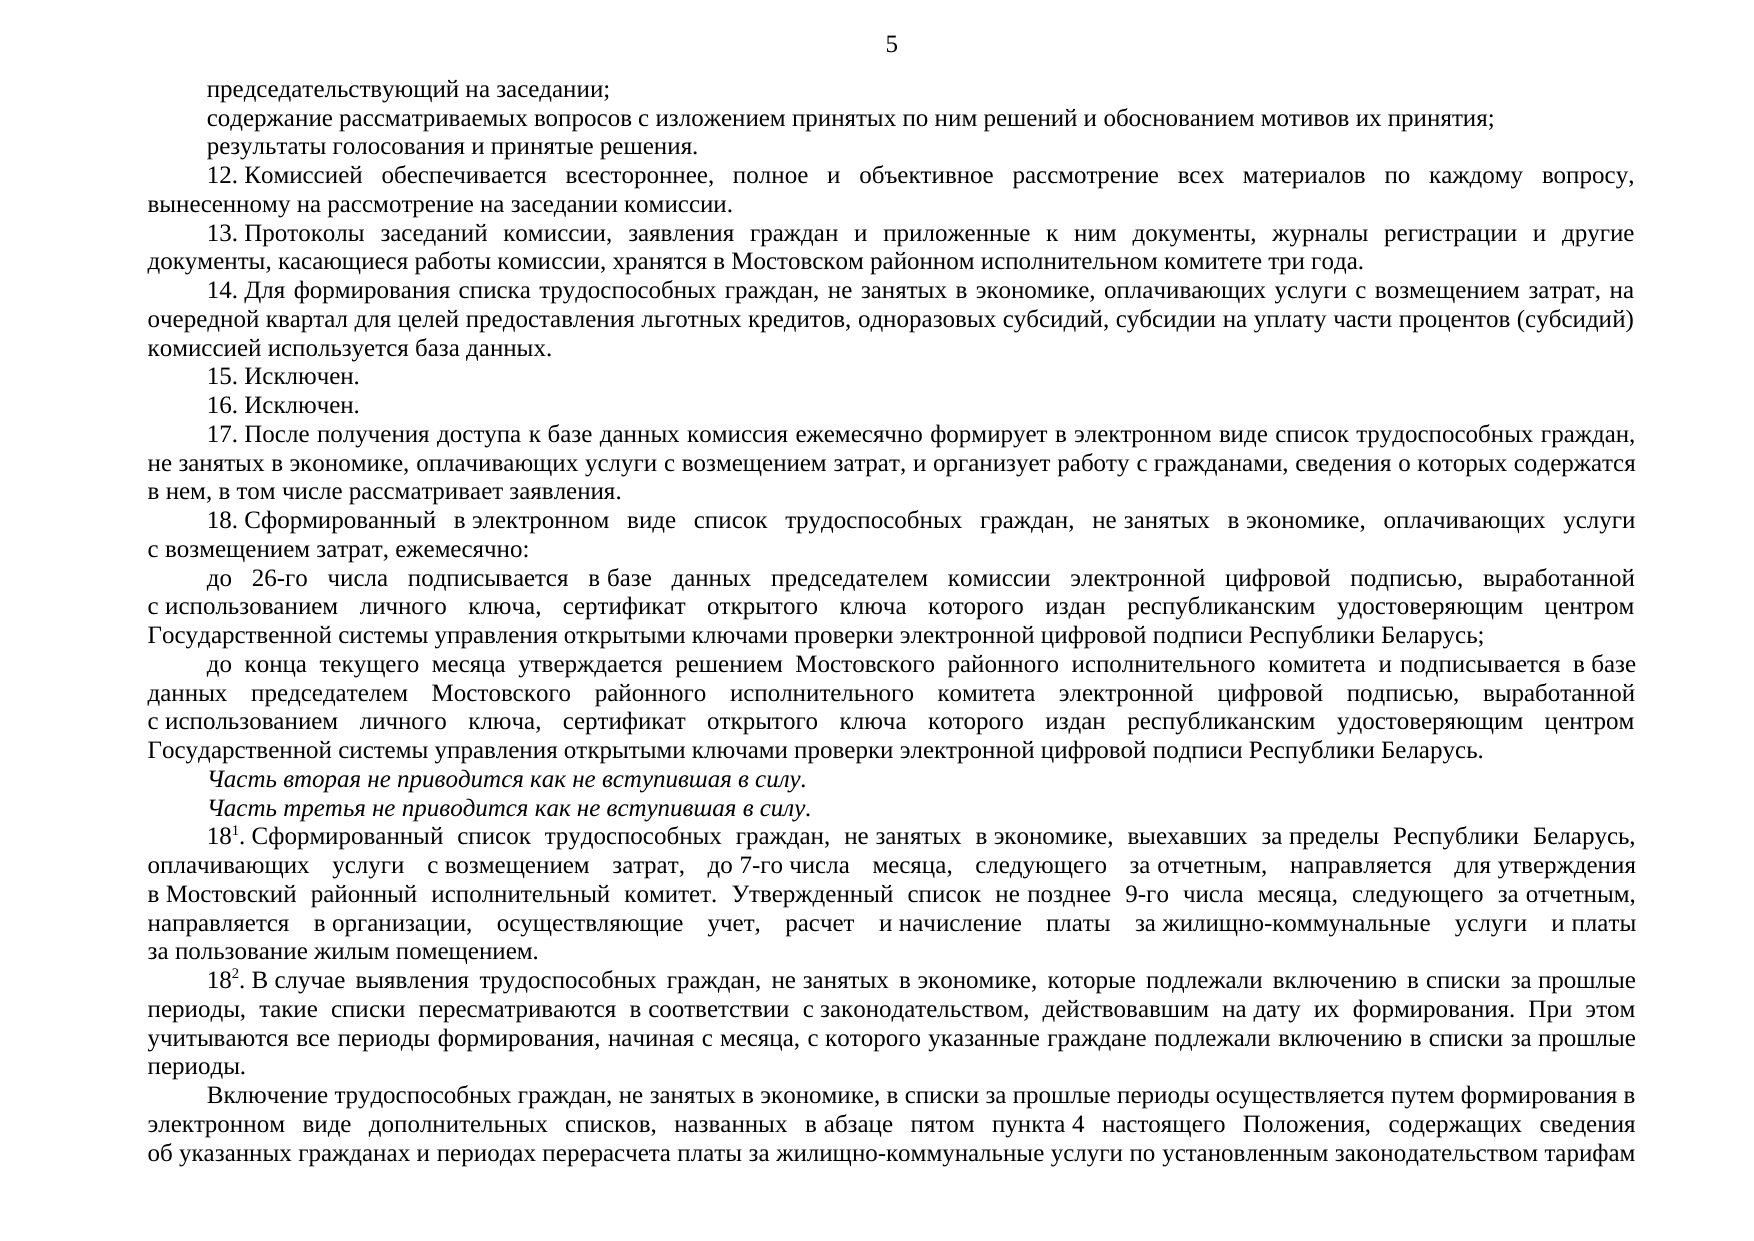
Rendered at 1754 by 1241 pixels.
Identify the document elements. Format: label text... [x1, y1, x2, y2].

text 182. В случае выявления трудоспособных граждан, не занятых в экономике, которые подлежали включению в списки за прошлые периоды, такие списки пересматриваются в соответствии с законодательством, действовавшим на дату их формирования. При этом учитываются все периоды формирования, начиная с месяца, с которого указанные граждане подлежали включению в списки за прошлые периоды. [147, 965, 1636, 1080]
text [147, 1080, 1636, 1166]
text до 26-го числа подписывается в базе данных председателем комиссии электронной цифровой подписью, выработанной с использованием личного ключа, сертификат открытого ключа которого издан республиканским удостоверяющим центром Государственной системы управления открытыми ключами проверки электронной цифровой подписи Республики Беларусь; [147, 563, 1636, 649]
text 17. После получения доступа к базе данных комиссия ежемесячно формирует в электронном виде список трудоспособных граждан, не занятых в экономике, оплачивающих услуги с возмещением затрат, и организует работу с гражданами, сведения о которых содержатся в нем, в том числе рассматривает заявления. [147, 419, 1636, 505]
text Часть вторая не приводится как не вступившая в силу. [147, 764, 1636, 793]
text 16. Исключен. [147, 390, 1636, 419]
text 13. Протоколы заседаний комиссии, заявления граждан и приложенные к ним документы, журналы регистрации и другие документы, касающиеся работы комиссии, хранятся в Мостовском районном исполнительном комитете три года. [147, 218, 1636, 275]
text до конца текущего месяца утверждается решением Мостовского районного исполнительного комитета и подписывается в базе данных председателем Мостовского районного исполнительного комитета электронной цифровой подписью, выработанной с использованием личного ключа, сертификат открытого ключа которого издан республиканским удостоверяющим центром Государственной системы управления открытыми ключами проверки электронной цифровой подписи Республики Беларусь. [147, 649, 1636, 764]
text Часть третья не приводится как не вступившая в силу. [147, 793, 1636, 821]
text председательствующий на заседании; [147, 74, 1636, 103]
text 181. Сформированный список трудоспособных граждан, не занятых в экономике, выехавших за пределы Республики Беларусь, оплачивающих услуги с возмещением затрат, до 7-го числа месяца, следующего за отчетным, направляется для утверждения в Мостовский районный исполнительный комитет. Утвержденный список не позднее 9-го числа месяца, следующего за отчетным, направляется в организации, осуществляющие учет, расчет и начисление платы за жилищно-коммунальные услуги и платы за пользование жилым помещением. [147, 821, 1636, 965]
text содержание рассматриваемых вопросов с изложением принятых по ним решений и обоснованием мотивов их принятия; [147, 103, 1636, 131]
text 15. Исключен. [147, 361, 1636, 390]
text 12. Комиссией обеспечивается всестороннее, полное и объективное рассмотрение всех материалов по каждому вопросу, вынесенному на рассмотрение на заседании комиссии. [147, 160, 1636, 218]
text 18. Сформированный в электронном виде список трудоспособных граждан, не занятых в экономике, оплачивающих услуги с возмещением затрат, ежемесячно: [147, 505, 1636, 563]
text результаты голосования и принятые решения. [147, 131, 1636, 160]
text 14. Для формирования списка трудоспособных граждан, не занятых в экономике, оплачивающих услуги с возмещением затрат, на очередной квартал для целей предоставления льготных кредитов, одноразовых субсидий, субсидии на уплату части процентов (субсидий) комиссией используется база данных. [147, 275, 1636, 361]
